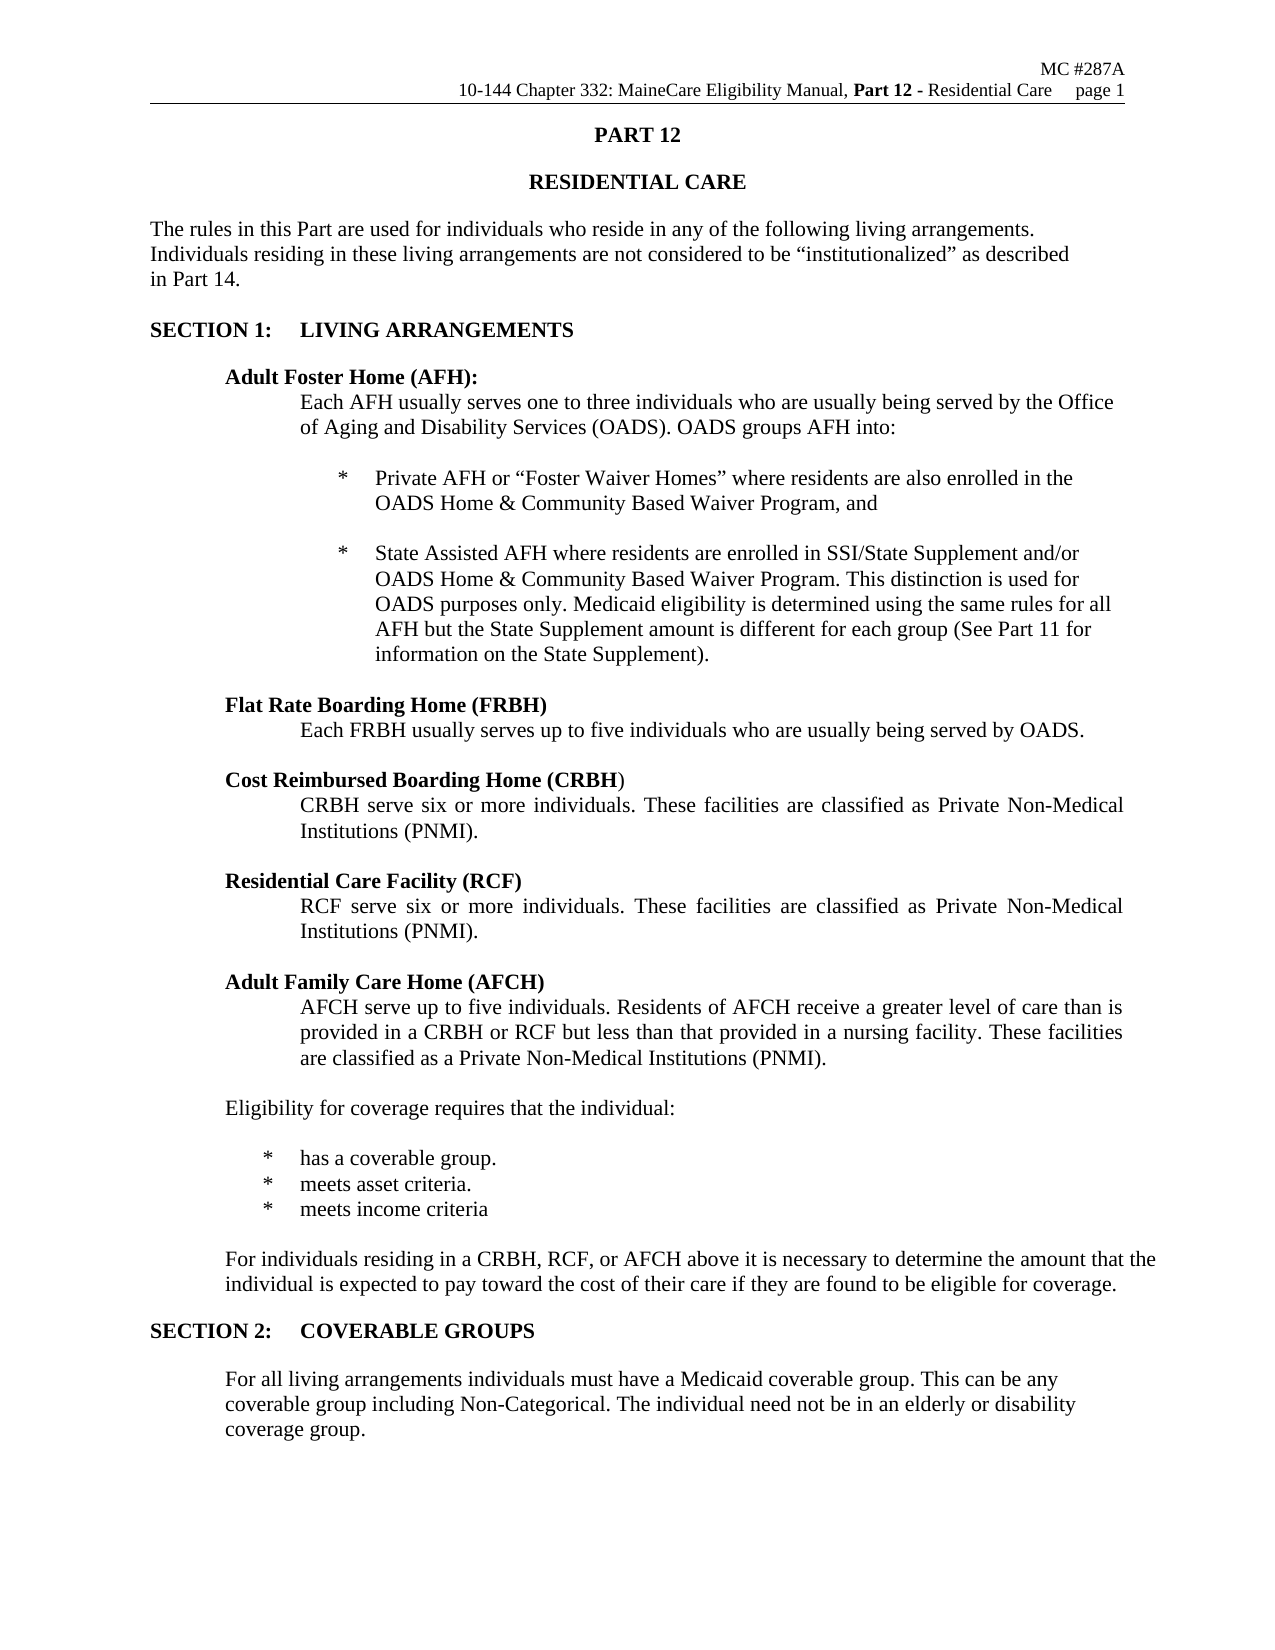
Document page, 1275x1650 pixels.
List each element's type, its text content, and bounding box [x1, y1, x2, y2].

text * State Assisted AFH where residents are enrolled in SSI/State Supplement and/or OADS Home & Community Based Waiver Program. This distinction is used for OADS purposes only. Medicaid eligibility is determined using the same rules for all AFH but the State Supplement amount is different for each group (See Part 11 for information on the State Supplement). [337, 540, 1125, 666]
text * meets income criteria [262, 1196, 1125, 1221]
text Each AFH usually serves one to three individuals who are usually being served by the Office of Aging and Disability Services (OADS). OADS groups AFH into: [300, 389, 1125, 439]
text * meets asset criteria. [262, 1171, 1125, 1196]
text AFCH serve up to five individuals. Residents of AFCH receive a greater level of care than is provided in a CRBH or RCF but less than that provided in a nursing facility. These facilities are classified as a Private Non-Medical Institutions (PNMI). [300, 994, 1125, 1070]
text * has a coverable group. [262, 1145, 1125, 1171]
text RESIDENTIAL CARE [150, 169, 1125, 194]
text Adult Foster Home (AFH): [225, 364, 1125, 389]
text The rules in this Part are used for individuals who reside in any of the following living arrangements. Individuals residing in these living arrangements are not considered to be “institutionalized” as described in Part 14. [150, 216, 1087, 292]
text Eligibility for coverage requires that the individual: [225, 1095, 1125, 1120]
text Flat Rate Boarding Home (FRBH) [225, 692, 1125, 717]
text Residential Care Facility (RCF) [187, 868, 1125, 893]
text SECTION 1: LIVING ARRANGEMENTS [150, 317, 1125, 342]
text For individuals residing in a CRBH, RCF, or AFCH above it is necessary to determine the amount that the individual is expected to pay toward the cost of their care if they are found to be eligible for coverage. [225, 1246, 1162, 1297]
text RCF serve six or more individuals. These facilities are classified as Private Non-Medical Institutions (PNMI). [300, 893, 1125, 944]
text Adult Family Care Home (AFCH) [187, 969, 1125, 994]
text * Private AFH or “Foster Waiver Homes” where residents are also enrolled in the OADS Home & Community Based Waiver Program, and [337, 465, 1125, 515]
text For all living arrangements individuals must have a Medicaid coverable group. This can be any coverable group including Non-Categorical. The individual need not be in an elderly or disability coverage group. [225, 1366, 1125, 1441]
text CRBH serve six or more individuals. These facilities are classified as Private Non-Medical Institutions (PNMI). [300, 792, 1125, 843]
text SECTION 2: COVERABLE GROUPS [150, 1318, 1125, 1344]
text Cost Reimbursed Boarding Home (CRBH) [187, 767, 1125, 792]
text Each FRBH usually serves up to five individuals who are usually being served by OADS. [300, 717, 1125, 742]
text PART 12 [150, 122, 1125, 147]
